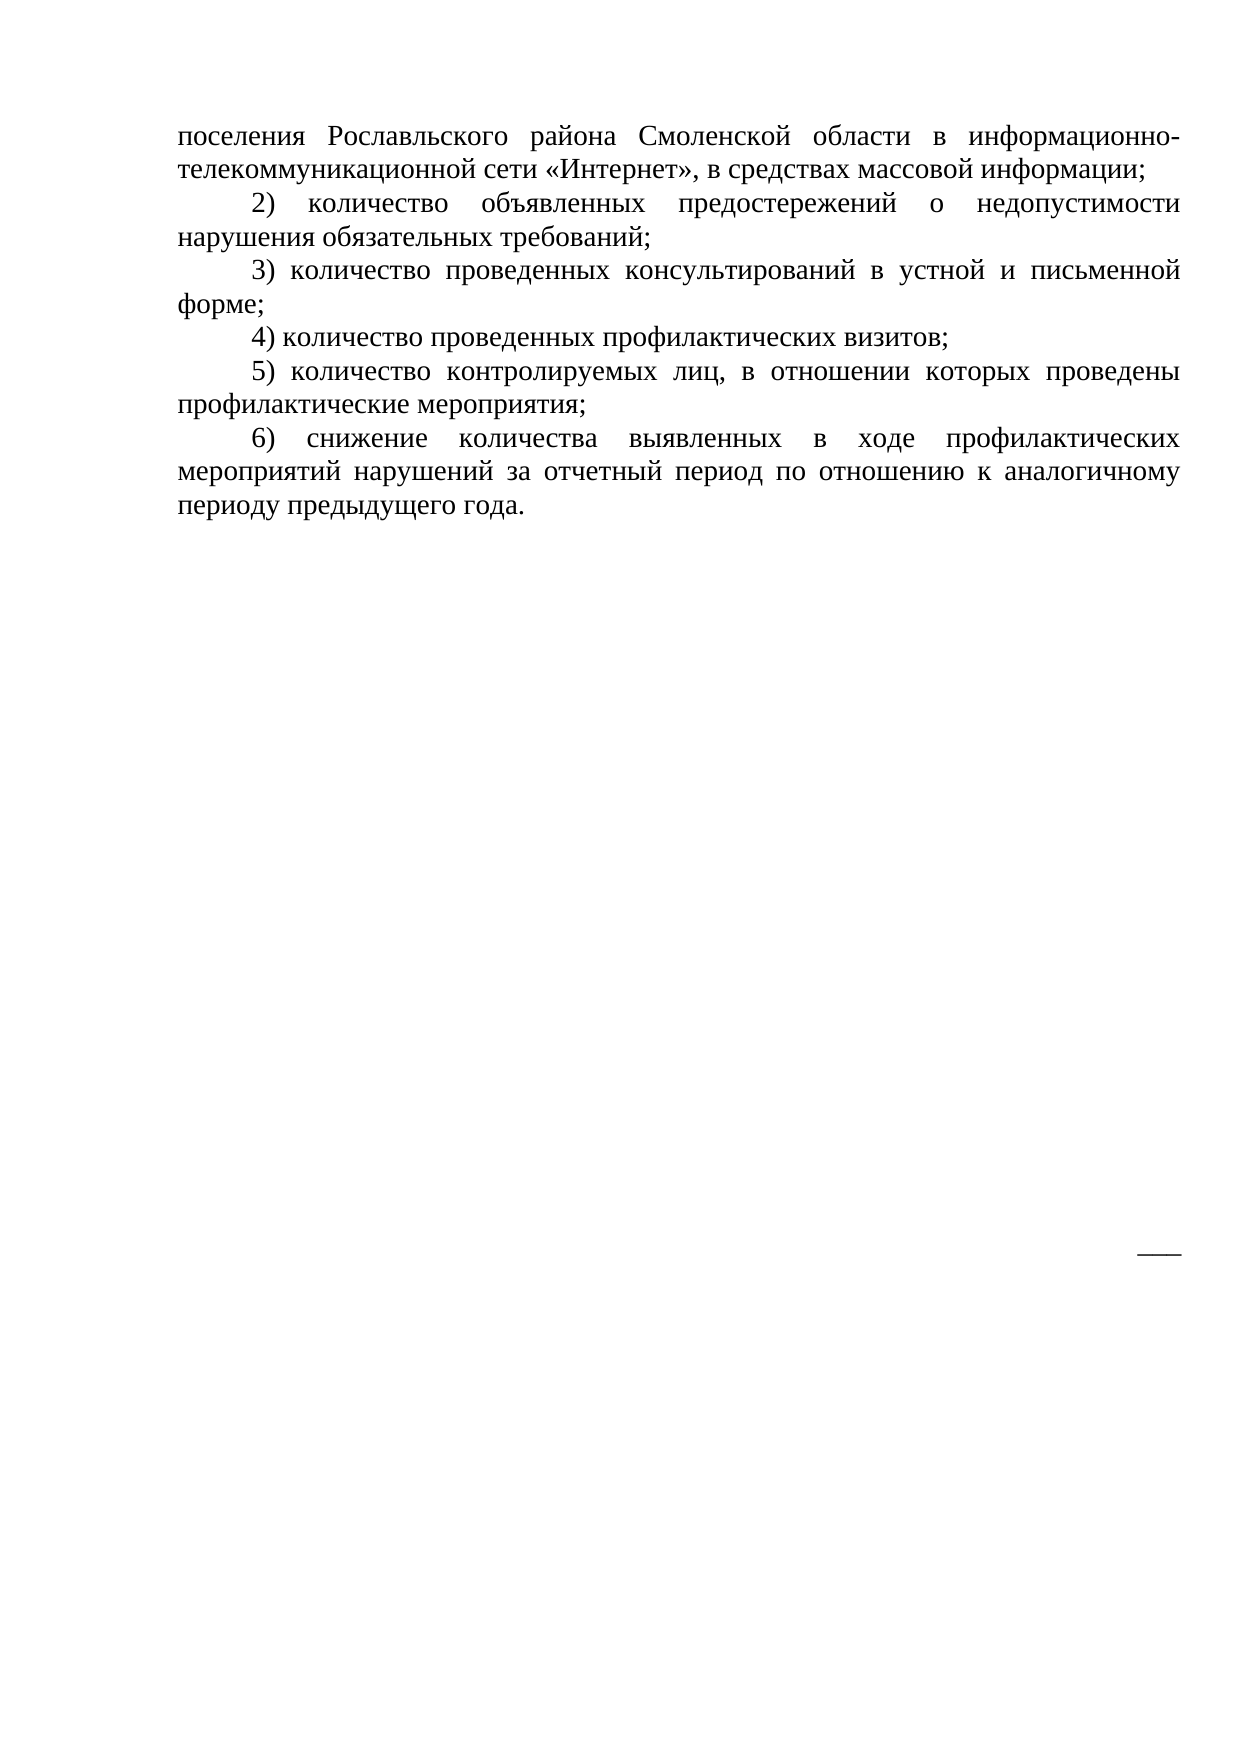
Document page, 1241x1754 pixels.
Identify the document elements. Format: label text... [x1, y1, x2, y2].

text 2) количество объявленных предостережений о недопустимости нарушения обязательных требований; [177, 185, 1181, 252]
text 3) количество проведенных консультирований в устной и письменной форме; [177, 252, 1181, 319]
text 6) снижение количества выявленных в ходе профилактических мероприятий нарушений за отчетный период по отношению к аналогичному периоду предыдущего года. [177, 420, 1181, 521]
text 4) количество проведенных профилактических визитов; [177, 319, 1181, 353]
text ___ [177, 1225, 1181, 1258]
text 5) количество контролируемых лиц, в отношении которых проведены профилактические мероприятия; [177, 353, 1181, 420]
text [177, 118, 1181, 185]
